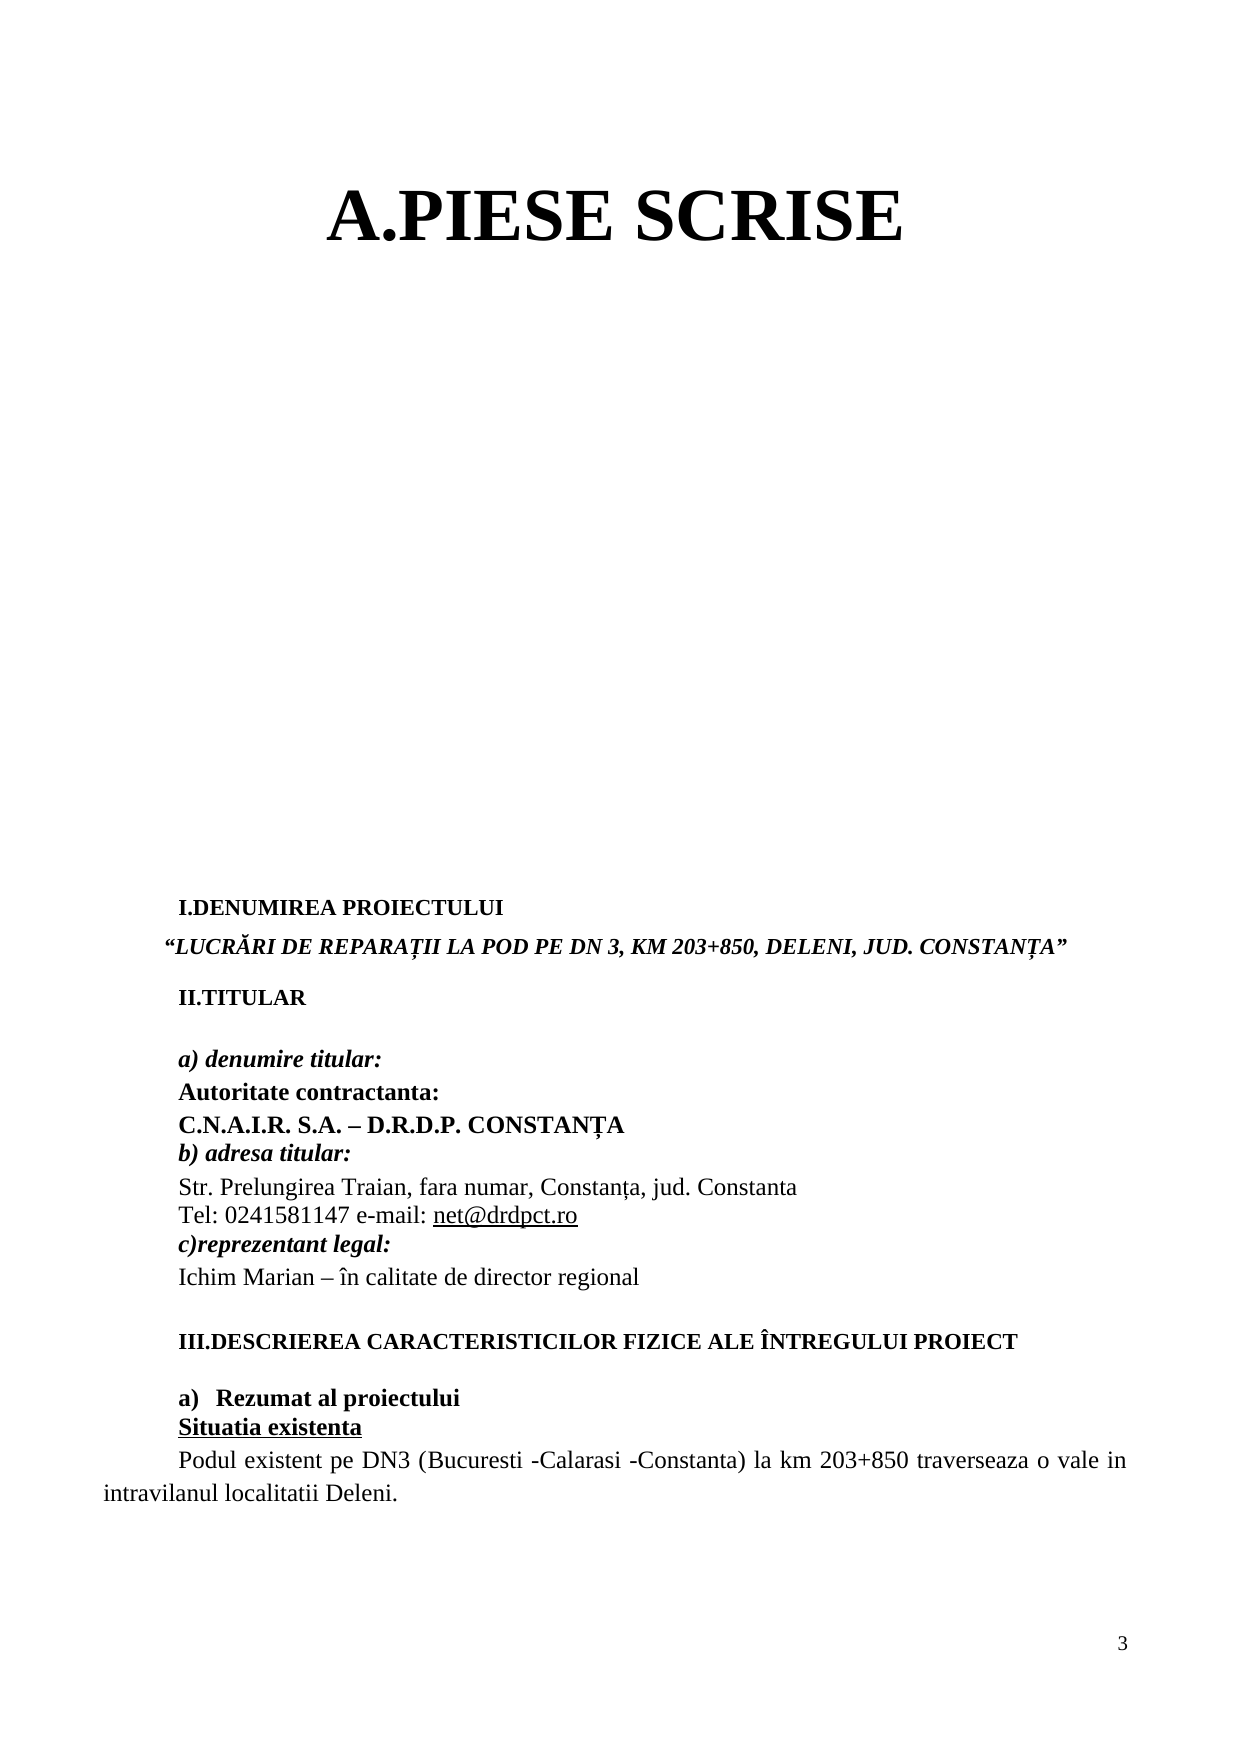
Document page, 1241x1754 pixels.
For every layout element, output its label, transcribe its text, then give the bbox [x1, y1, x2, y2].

text Tel: 0241581147 e-mail: net@drdpct.ro [103, 1200, 1128, 1229]
text A.PIESE SCRISE [103, 171, 1128, 257]
list Autoritate contractanta: [178, 1077, 1128, 1106]
subtitle I.DENUMIREA PROIECTULUI [103, 894, 1128, 921]
text b) adresa titular: [103, 1138, 1128, 1167]
text C.N.A.I.R. S.A. – D.R.D.P. CONSTANȚA [103, 1110, 1128, 1138]
list Rezumat al proiectului [178, 1383, 1128, 1412]
text “LUCRĂRI DE REPARAȚII LA POD PE DN 3, KM 203+850, DELENI, JUD. CONSTANȚA” [103, 933, 1128, 959]
text a) denumire titular: [103, 1044, 1128, 1072]
text Situatia existenta [103, 1412, 1128, 1441]
text c)reprezentant legal: [103, 1229, 1128, 1258]
text Podul existent pe DN3 (Bucuresti -Calarasi -Constanta) la km 203+850 traverseaza o vale in intravilanul localitatii Deleni. [103, 1445, 1128, 1507]
subtitle III.DESCRIEREA CARACTERISTICILOR FIZICE ALE ÎNTREGULUI PROIECT [103, 1328, 1128, 1354]
text Ichim Marian – în calitate de director regional [103, 1262, 1128, 1291]
text Str. Prelungirea Traian, fara numar, Constanța, jud. Constanta [103, 1172, 1128, 1200]
subtitle II.TITULAR [103, 984, 1128, 1011]
